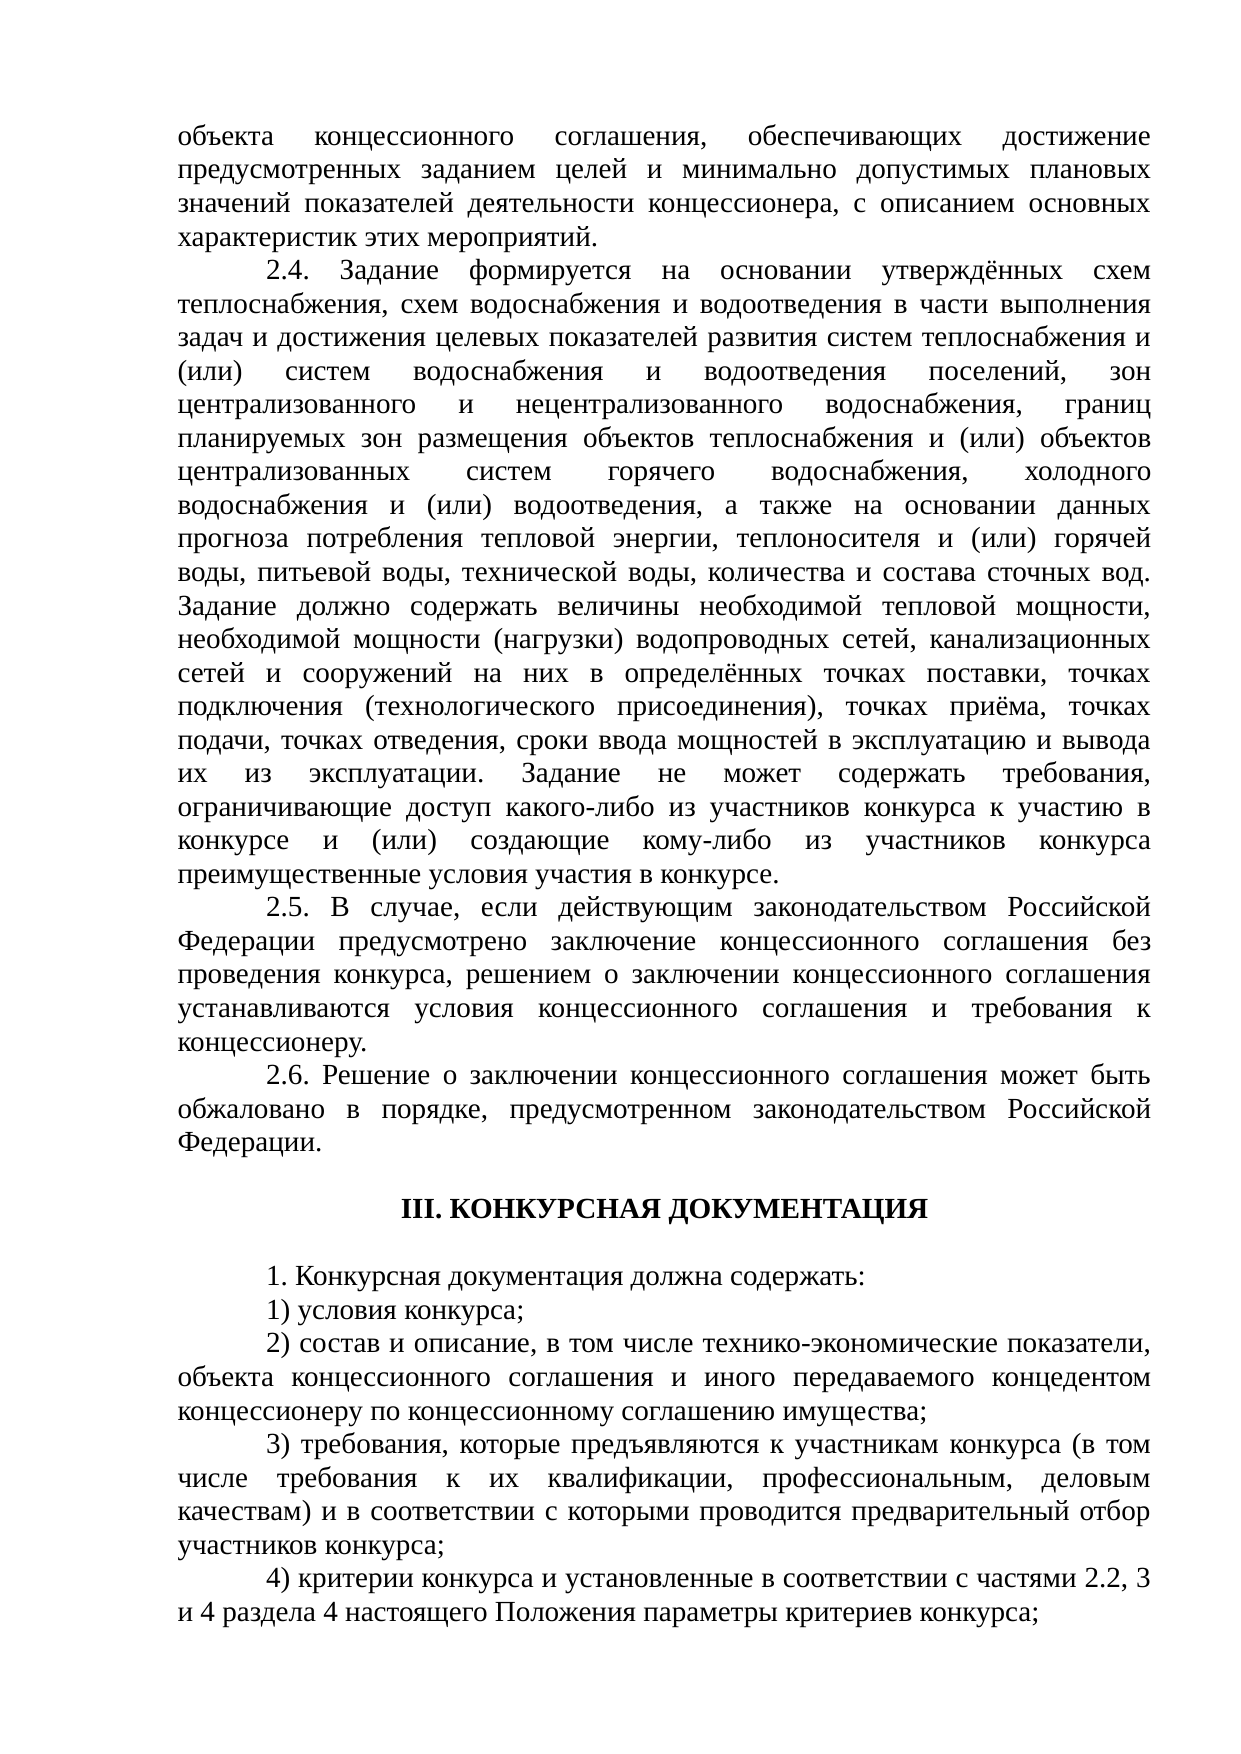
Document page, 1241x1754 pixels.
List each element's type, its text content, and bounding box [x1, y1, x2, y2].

text 2.5. В случае, если действующим законодательством Российской Федерации предусмотрено заключение концессионного соглашения без проведения конкурса, решением о заключении концессионного соглашения устанавливаются условия концессионного соглашения и требования к концессионеру. [177, 889, 1152, 1057]
text 2.6. Решение о заключении концессионного соглашения может быть обжаловано в порядке, предусмотренном законодательством Российской Федерации. [177, 1057, 1152, 1158]
text 4) критерии конкурса и установленные в соответствии с частями 2.2, 3 и 4 раздела 4 настоящего Положения параметры критериев конкурса; [177, 1560, 1152, 1627]
text III. КОНКУРСНАЯ ДОКУМЕНТАЦИЯ [177, 1191, 1152, 1225]
text 1. Конкурсная документация должна содержать: [177, 1258, 1152, 1292]
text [177, 118, 1152, 252]
text 2) состав и описание, в том числе технико-экономические показатели, объекта концессионного соглашения и иного передаваемого концедентом концессионеру по концессионному соглашению имущества; [177, 1326, 1152, 1426]
text 1) условия конкурса; [177, 1292, 1152, 1326]
text 2.4. Задание формируется на основании утверждённых схем теплоснабжения, схем водоснабжения и водоотведения в части выполнения задач и достижения целевых показателей развития систем теплоснабжения и (или) систем водоснабжения и водоотведения поселений, зон централизованного и нецентрализованного водоснабжения, границ планируемых зон размещения объектов теплоснабжения и (или) объектов централизованных систем горячего водоснабжения, холодного водоснабжения и (или) водоотведения, а также на основании данных прогноза потребления тепловой энергии, теплоносителя и (или) горячей воды, питьевой воды, технической воды, количества и состава сточных вод. Задание должно содержать величины необходимой тепловой мощности, необходимой мощности (нагрузки) водопроводных сетей, канализационных сетей и сооружений на них в определённых точках поставки, точках подключения (технологического присоединения), точках приёма, точках подачи, точках отведения, сроки ввода мощностей в эксплуатацию и вывода их из эксплуатации. Задание не может содержать требования, ограничивающие доступ какого-либо из участников конкурса к участию в конкурсе и (или) создающие кому-либо из участников конкурса преимущественные условия участия в конкурсе. [177, 252, 1152, 889]
text 3) требования, которые предъявляются к участникам конкурса (в том числе требования к их квалификации, профессиональным, деловым качествам) и в соответствии с которыми проводится предварительный отбор участников конкурса; [177, 1426, 1152, 1560]
